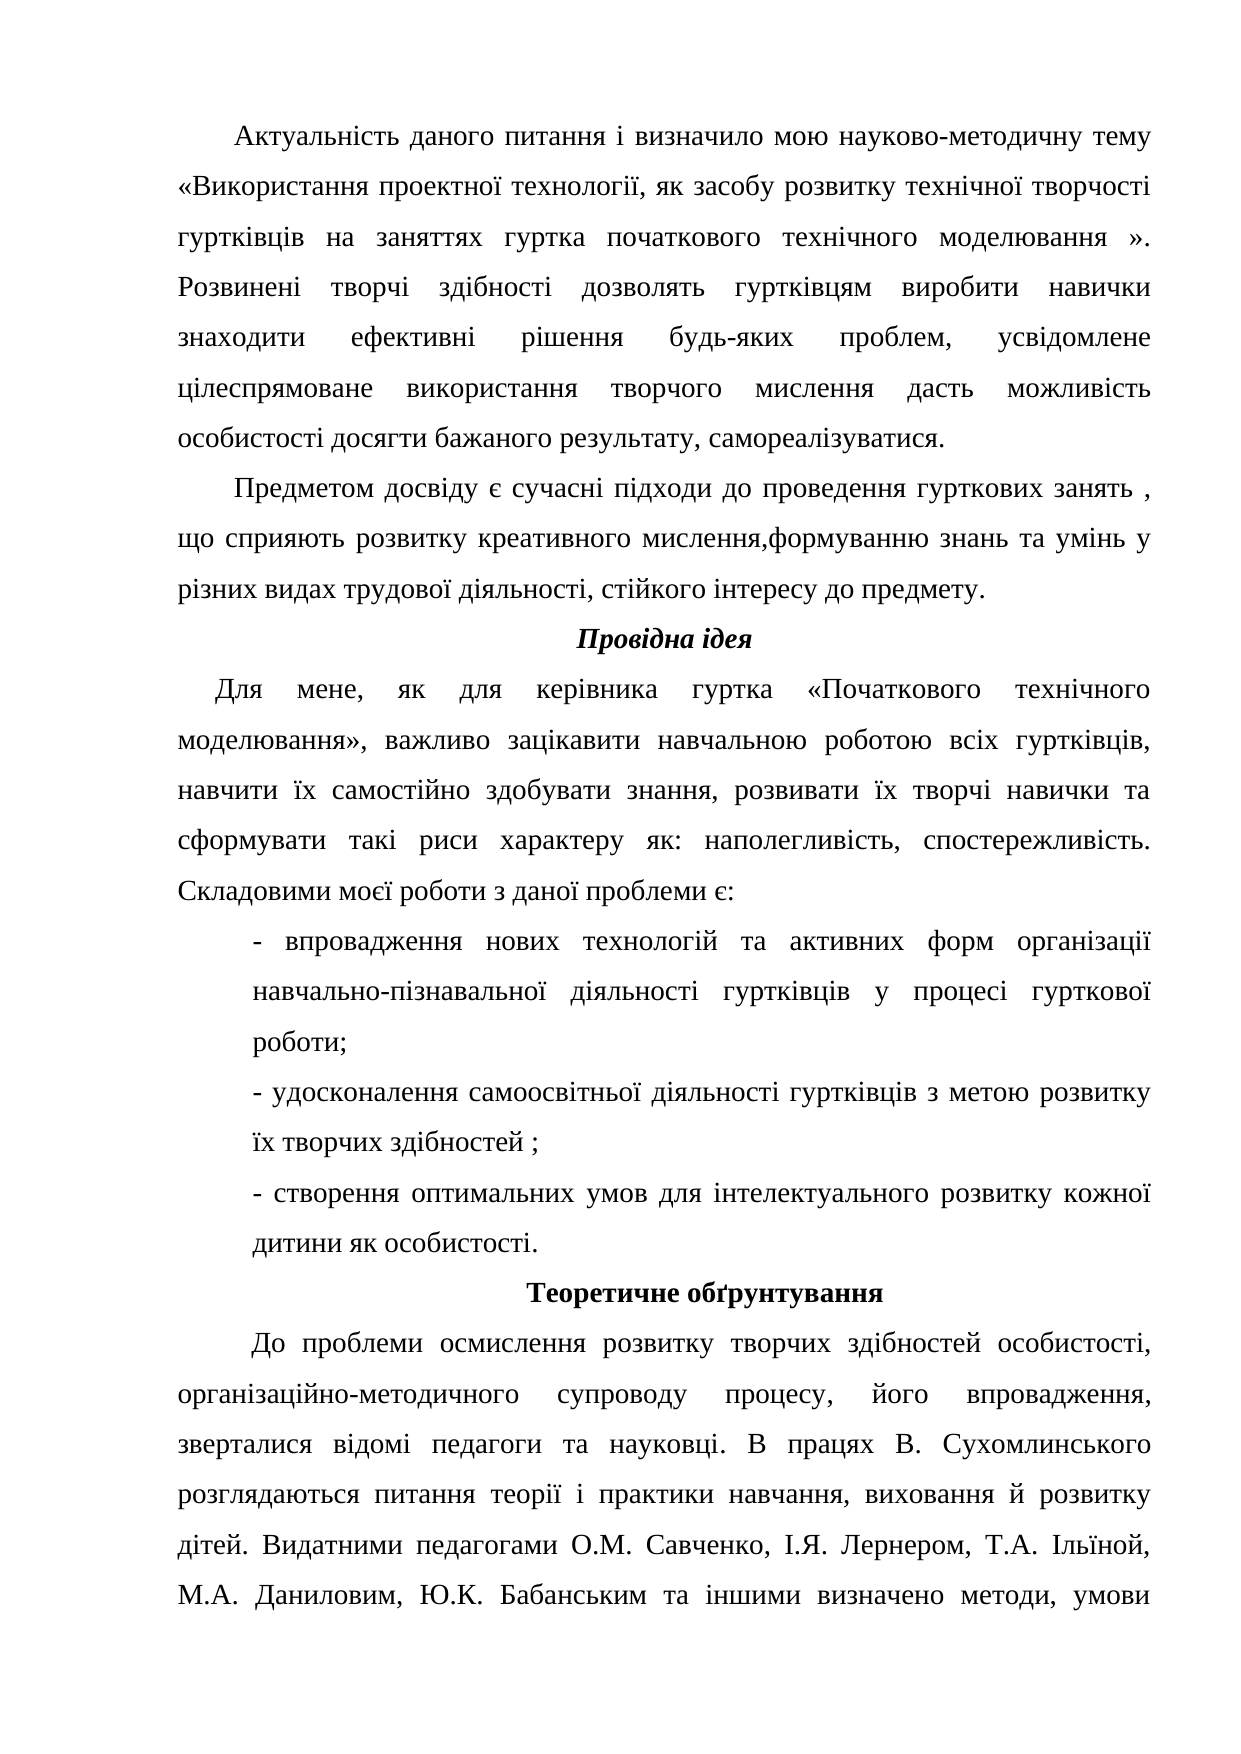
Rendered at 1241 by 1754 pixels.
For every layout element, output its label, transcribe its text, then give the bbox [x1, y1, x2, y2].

text Актуальність даного питання і визначило мою науково-методичну тему «Використання проектної технології, як засобу розвитку технічної творчості гуртківців на заняттях гуртка початкового технічного моделювання ». Розвинені творчі здібності дозволять гуртківцям виробити навички знаходити ефективні рішення будь-яких проблем, усвідомлене цілеспрямоване використання творчого мислення дасть можливість особистості досягти бажаного результату, самореалізуватися. [177, 118, 1152, 453]
text - удосконалення самоосвітньої діяльності гуртківців з метою розвитку їх творчих здібностей ; [252, 1074, 1152, 1158]
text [177, 1326, 1152, 1611]
text Теоретичне обґрунтування [177, 1275, 1152, 1309]
text Провідна ідея [177, 621, 1152, 655]
text - створення оптимальних умов для інтелектуального розвитку кожної дитини як особистості. [252, 1175, 1152, 1258]
text Предметом досвіду є сучасні підходи до проведення гурткових занять , що сприяють розвитку креативного мислення,формуванню знань та умінь у різних видах трудової діяльності, стійкого інтересу до предмету. [177, 470, 1152, 604]
text - впровадження нових технологій та активних форм організації навчально-пізнавальної діяльності гуртківців у процесі гурткової роботи; [252, 923, 1152, 1057]
text Для мене, як для керівника гуртка «Початкового технічного моделювання», важливо зацікавити навчальною роботою всіх гуртківців, навчити їх самостійно здобувати знання, розвивати їх творчі навички та сформувати такі риси характеру як: наполегливість, спостережливість. Складовими моєї роботи з даної проблеми є: [177, 672, 1152, 906]
